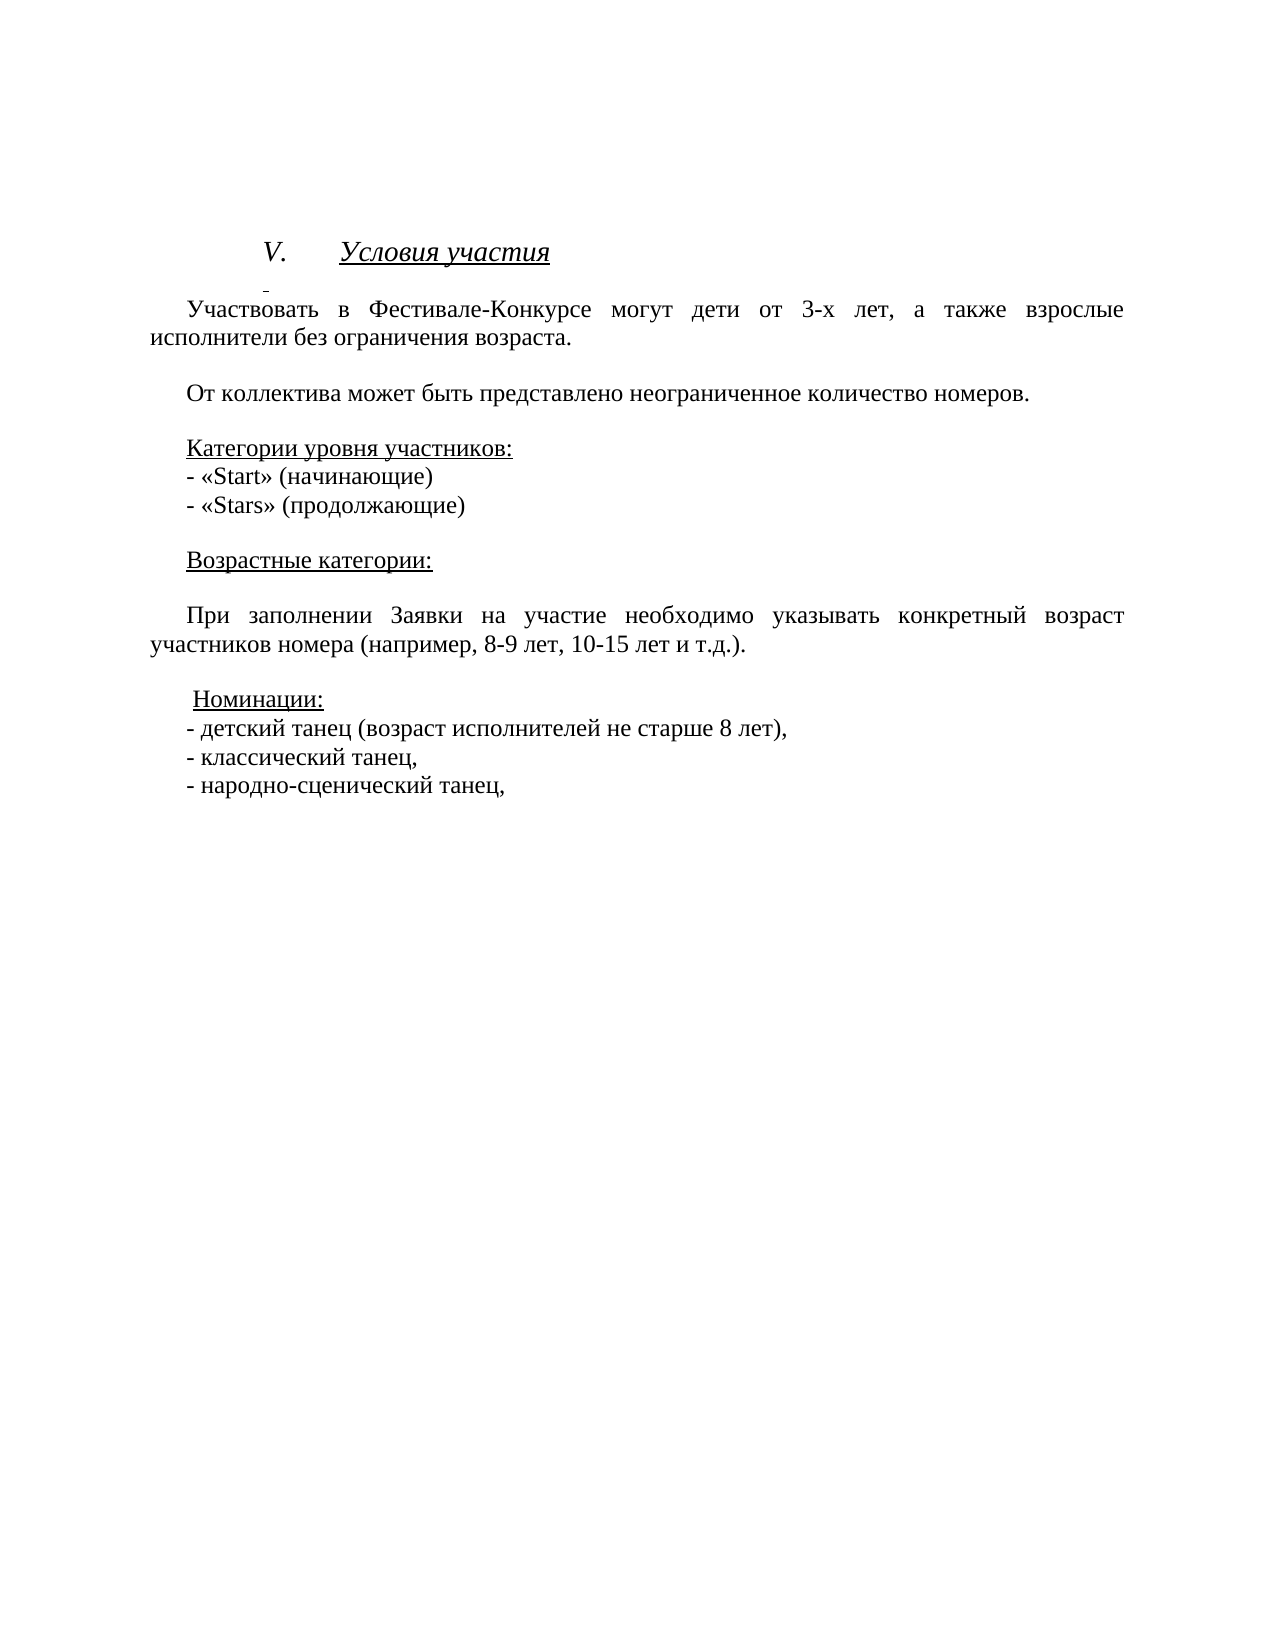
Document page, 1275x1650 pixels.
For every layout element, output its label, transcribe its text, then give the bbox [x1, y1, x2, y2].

text При заполнении Заявки на участие необходимо указывать конкретный возраст участников номера (например, 8-9 лет, 10-15 лет и т.д.). [150, 600, 1125, 658]
text - классический танец, [150, 742, 1125, 771]
text - детский танец (возраст исполнителей не старше 8 лет), [150, 713, 1125, 742]
text От коллектива может быть представлено неограниченное количество номеров. [150, 378, 1125, 406]
text - «Stars» (продолжающие) [150, 490, 1125, 519]
text V. Условия участия [262, 234, 1125, 267]
text Участвовать в Фестивале-Конкурсе могут дети от 3-х лет, а также взрослые исполнители без ограничения возраста. [150, 294, 1125, 351]
text - народно-сценический танец, [150, 771, 1125, 799]
text Категории уровня участников: [150, 433, 1125, 461]
text Номинации: [150, 684, 1125, 713]
text Возрастные категории: [150, 545, 1125, 574]
text - «Start» (начинающие) [150, 461, 1125, 490]
